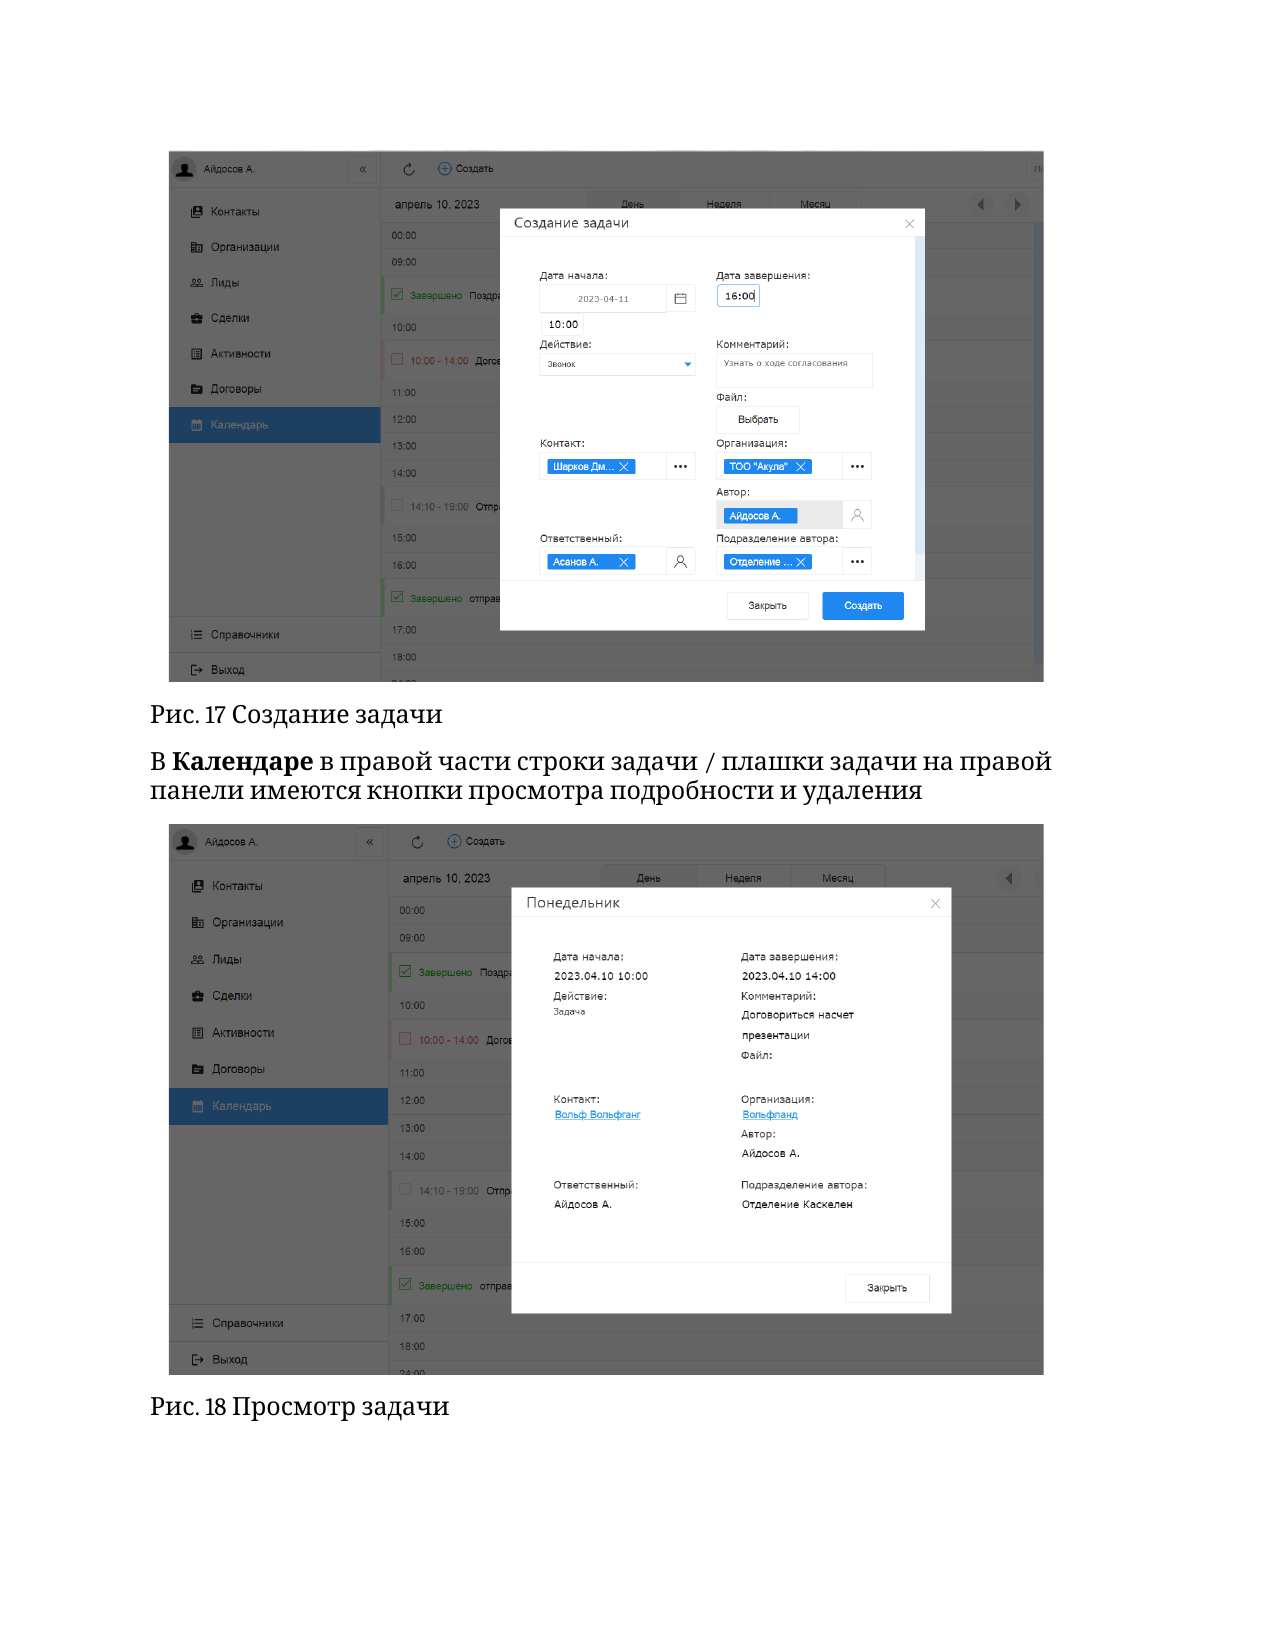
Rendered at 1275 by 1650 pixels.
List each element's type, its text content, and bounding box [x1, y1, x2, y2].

picture [168, 824, 1044, 1375]
picture [168, 150, 1044, 682]
text Рис. 17 Создание задачи [150, 701, 1125, 729]
text Рис. 18 Просмотр задачи [150, 1393, 1125, 1422]
text В Календаре в правой части строки задачи / плашки задачи на правой панели имеются кнопки просмотра подробности и удаления [150, 748, 1125, 806]
